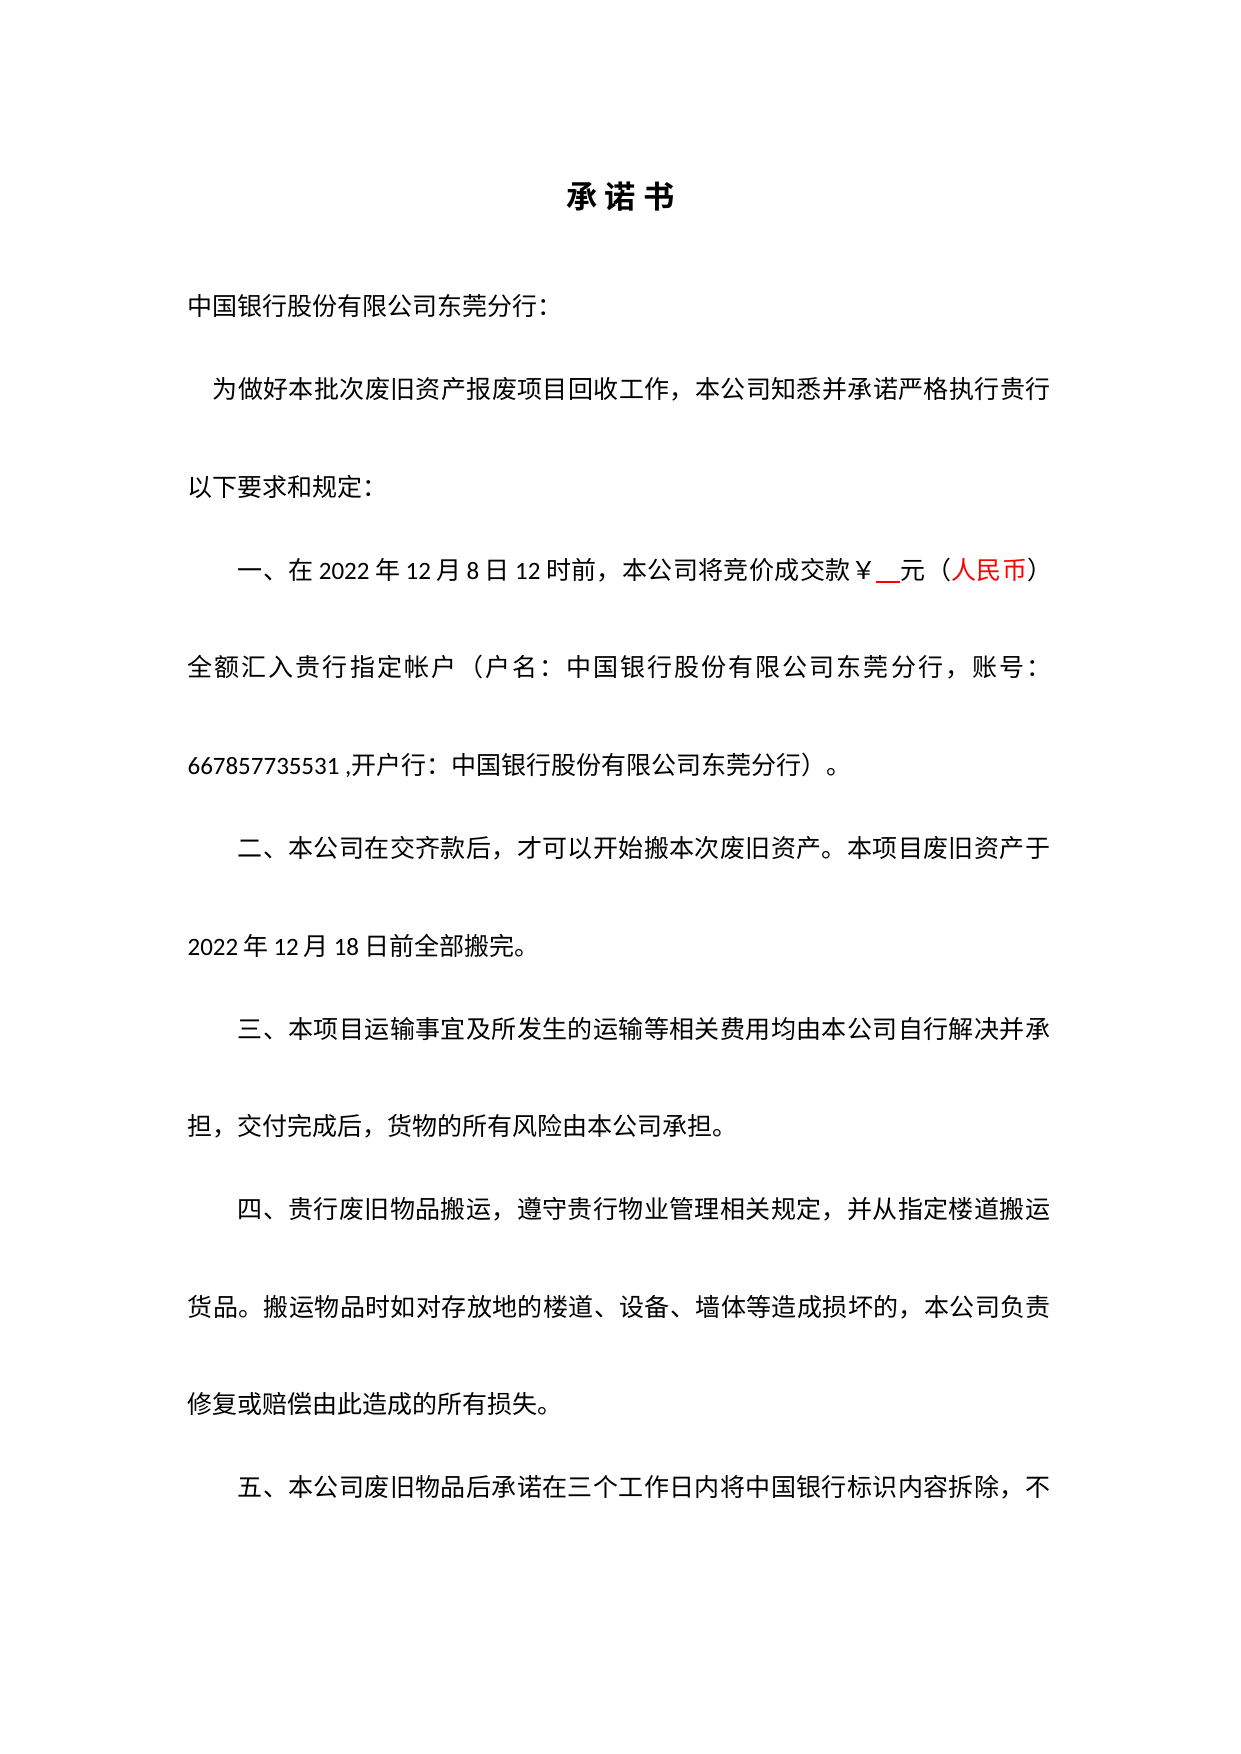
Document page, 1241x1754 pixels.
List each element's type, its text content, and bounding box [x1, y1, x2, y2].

text 二、本公司在交齐款后，才可以开始搬本次废旧资产。本项目废旧资产于2022年12月18日前全部搬完。 [187, 814, 1053, 977]
text 承 诺 书 [187, 162, 1053, 227]
text 中国银行股份有限公司东莞分行： [187, 272, 1053, 337]
text 为做好本批次废旧资产报废项目回收工作，本公司知悉并承诺严格执行贵行以下要求和规定： [187, 355, 1053, 518]
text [187, 1453, 1053, 1518]
text 三、本项目运输事宜及所发生的运输等相关费用均由本公司自行解决并承担，交付完成后，货物的所有风险由本公司承担。 [187, 995, 1053, 1157]
text 一、在2022年12月8日12时前，本公司将竞价成交款￥ 元（人民币）全额汇入贵行指定帐户（户名：中国银行股份有限公司东莞分行，账号：667857735531 ,开户行：中国银行股份有限公司东莞分行）。 [187, 536, 1053, 796]
text 四、贵行废旧物品搬运，遵守贵行物业管理相关规定，并从指定楼道搬运货品。搬运物品时如对存放地的楼道、设备、墙体等造成损坏的，本公司负责修复或赔偿由此造成的所有损失。 [187, 1175, 1053, 1435]
